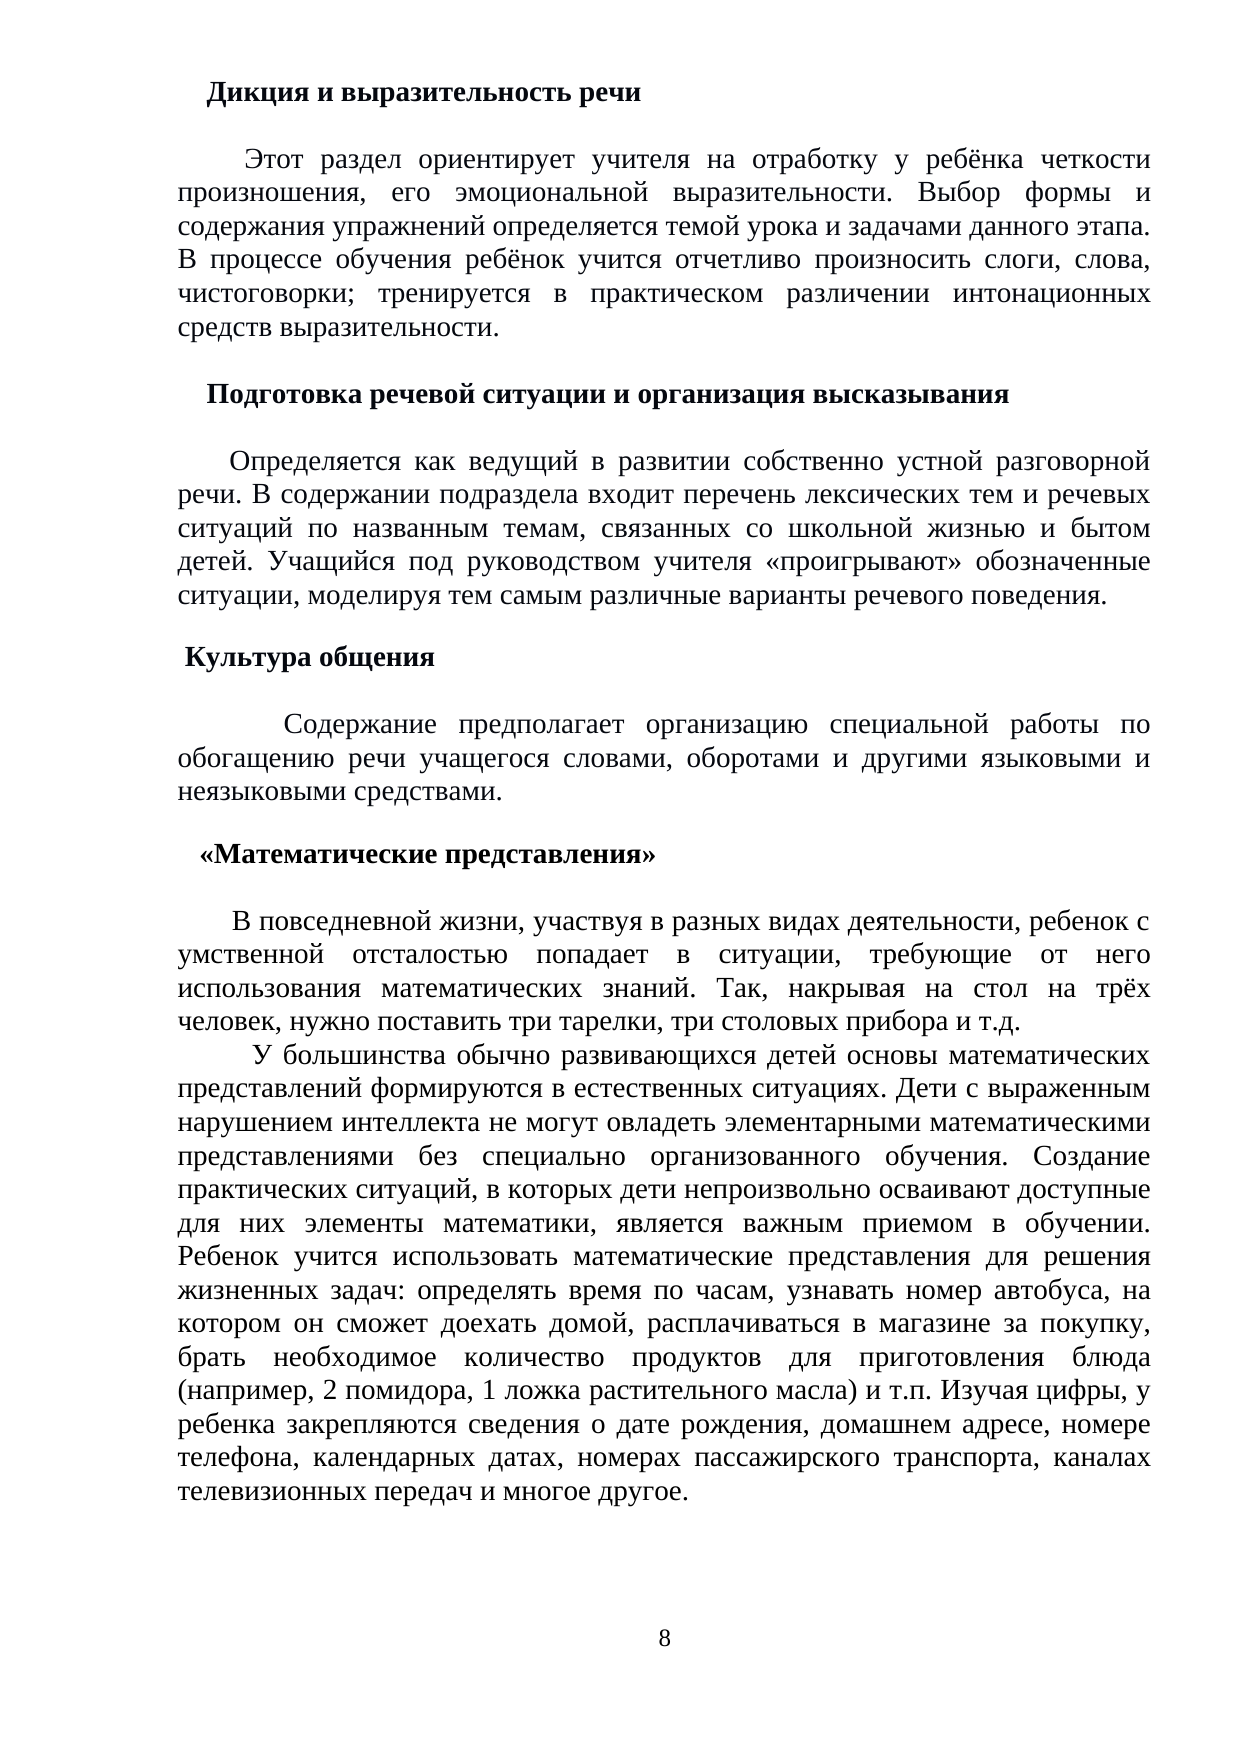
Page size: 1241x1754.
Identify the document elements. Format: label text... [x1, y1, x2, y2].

text Дикция и выразительность речи [177, 74, 1152, 107]
text Этот раздел ориентирует учителя на отработку у ребёнка четкости произношения, его эмоциональной выразительности. Выбор формы и содержания упражнений определяется темой урока и задачами данного этапа. [177, 141, 1152, 242]
text Содержание предполагает организацию специальной работы по обогащению речи учащегося словами, оборотами и другими языковыми и неязыковыми средствами. [177, 706, 1152, 807]
text Подготовка речевой ситуации и организация высказывания [177, 376, 1152, 409]
text Определяется как ведущий в развитии собственно устной разговорной речи. В содержании подраздела входит перечень лексических тем и речевых ситуаций по названным темам, связанных со школьной жизнью и бытом детей. Учащийся под руководством учителя «проигрывают» обозначенные ситуации, моделируя тем самым различные варианты речевого поведения. [177, 443, 1152, 611]
text В повседневной жизни, участвуя в разных видах деятельности, ребенок с умственной отсталостью попадает в ситуации, требующие от него использования математических знаний. Так, накрывая на стол на трёх человек, нужно поставить три тарелки, три столовых прибора и т.д. [177, 903, 1152, 1037]
text В процессе обучения ребёнок учится отчетливо произносить слоги, слова, чистоговорки; тренируется в практическом различении интонационных средств выразительности. [177, 242, 1152, 342]
text Культура общения [177, 639, 1152, 673]
text У большинства обычно развивающихся детей основы математических представлений формируются в естественных ситуациях. Дети с выраженным нарушением интеллекта не могут овладеть элементарными математическими представлениями без специально организованного обучения. Создание практических ситуаций, в которых дети непроизвольно осваивают доступные для них элементы математики, является важным приемом в обучении. Ребенок учится использовать математические представления для решения жизненных задач: определять время по часам, узнавать номер автобуса, на котором он сможет доехать домой, расплачиваться в магазине за покупку, брать необходимое количество продуктов для приготовления блюда (например, 2 помидора, 1 ложка растительного масла) и т.п. Изучая цифры, у ребенка закрепляются сведения о дате рождения, домашнем адресе, номере телефона, календарных датах, номерах пассажирского транспорта, каналах телевизионных передач и многое другое. [177, 1037, 1152, 1507]
text «Математические представления» [177, 836, 1152, 869]
